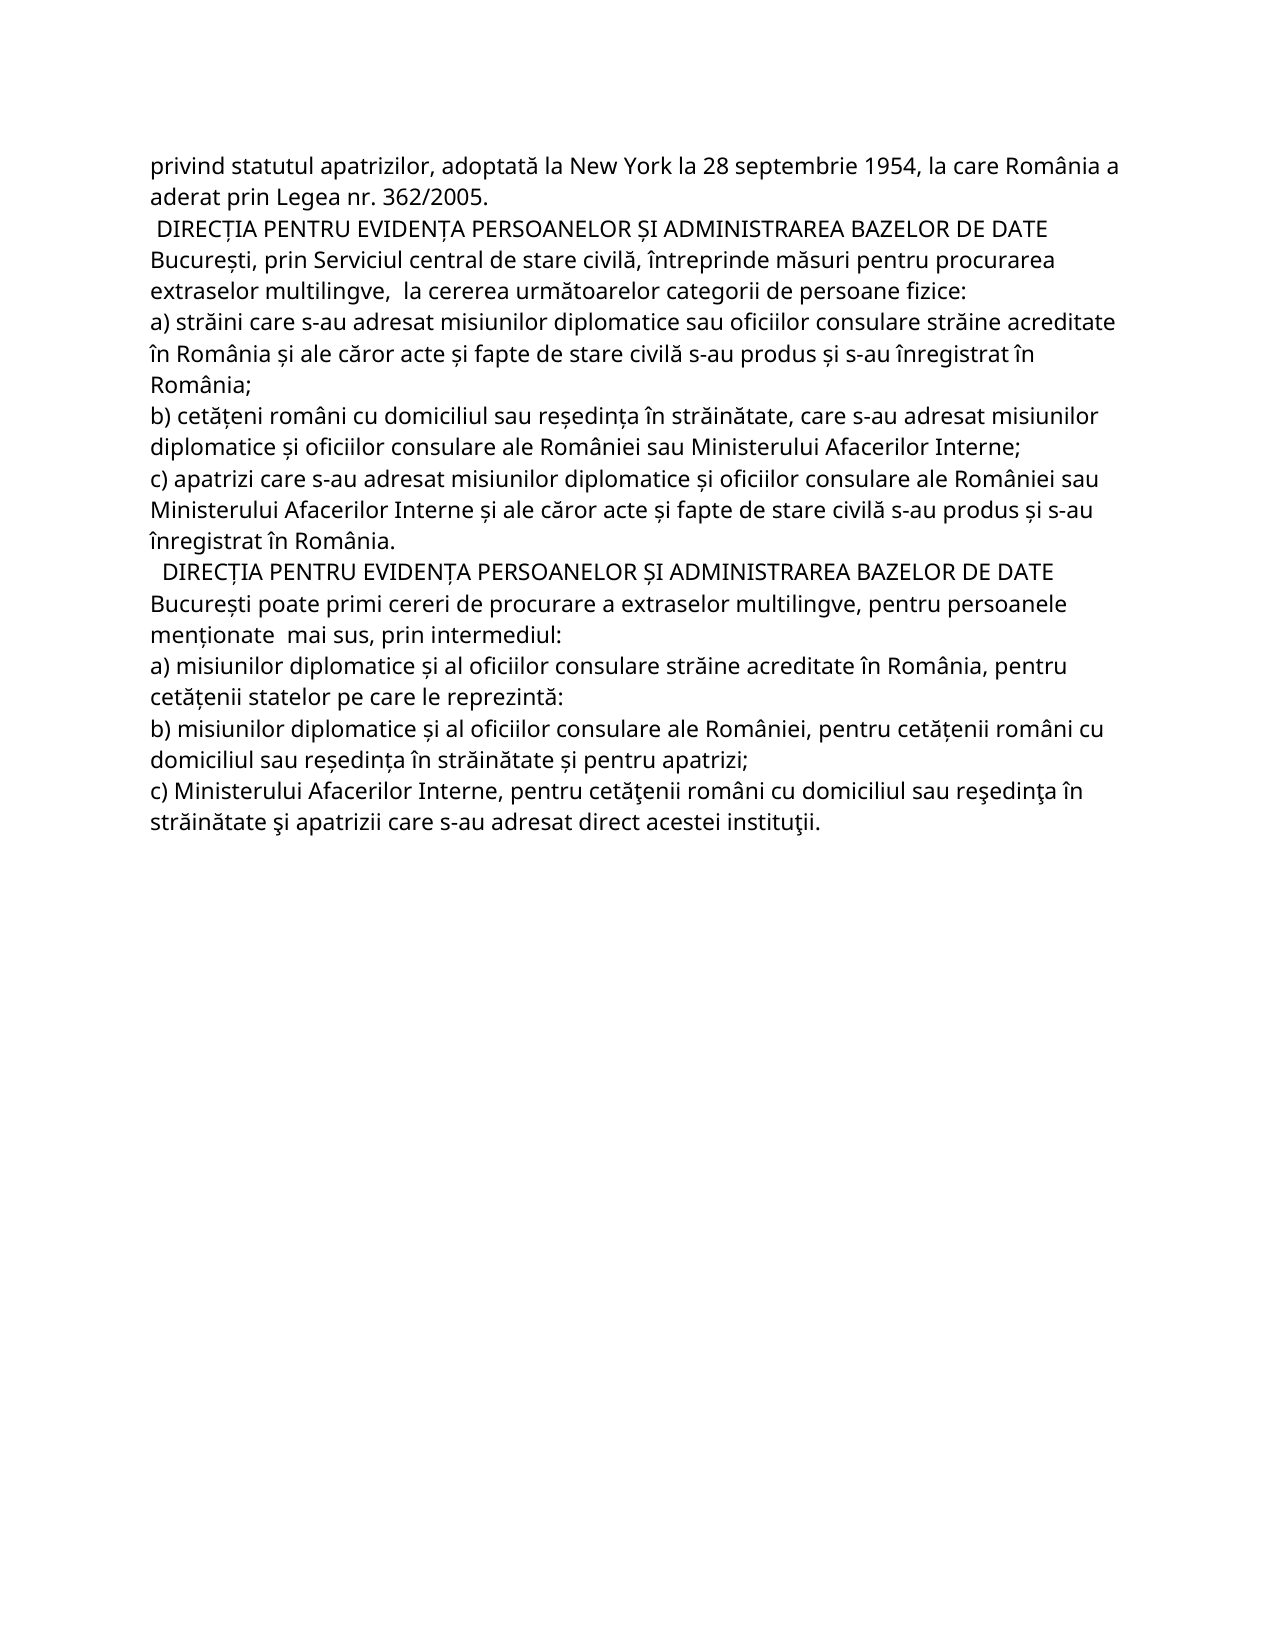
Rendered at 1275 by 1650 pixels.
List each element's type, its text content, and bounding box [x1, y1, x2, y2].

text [150, 150, 1125, 212]
text c) apatrizi care s-au adresat misiunilor diplomatice şi oficiilor consulare ale României sau Ministerului Afacerilor Interne şi ale căror acte şi fapte de stare civilă s-au produs şi s-au înregistrat în România. [150, 462, 1125, 556]
text c) Ministerului Afacerilor Interne, pentru cetăţenii români cu domiciliul sau reşedinţa în străinătate şi apatrizii care s-au adresat direct acestei instituţii. [150, 775, 1125, 837]
text DIRECŢIA PENTRU EVIDENŢA PERSOANELOR ŞI ADMINISTRAREA BAZELOR DE DATE Bucureşti poate primi cereri de procurare a extraselor multilingve, pentru persoanele menţionate mai sus, prin intermediul: [150, 556, 1125, 650]
text a) străini care s-au adresat misiunilor diplomatice sau oficiilor consulare străine acreditate în România şi ale căror acte şi fapte de stare civilă s-au produs şi s-au înregistrat în România; [150, 306, 1125, 400]
text b) misiunilor diplomatice şi al oficiilor consulare ale României, pentru cetăţenii români cu domiciliul sau reşedinţa în străinătate şi pentru apatrizi; [150, 712, 1125, 775]
text a) misiunilor diplomatice şi al oficiilor consulare străine acreditate în România, pentru cetăţenii statelor pe care le reprezintă: [150, 650, 1125, 712]
text DIRECŢIA PENTRU EVIDENŢA PERSOANELOR ŞI ADMINISTRAREA BAZELOR DE DATE Bucureşti, prin Serviciul central de stare civilă, întreprinde măsuri pentru procurarea extraselor multilingve, la cererea următoarelor categorii de persoane fizice: [150, 212, 1125, 306]
text b) cetăţeni români cu domiciliul sau reşedinţa în străinătate, care s-au adresat misiunilor diplomatice şi oficiilor consulare ale României sau Ministerului Afacerilor Interne; [150, 400, 1125, 462]
